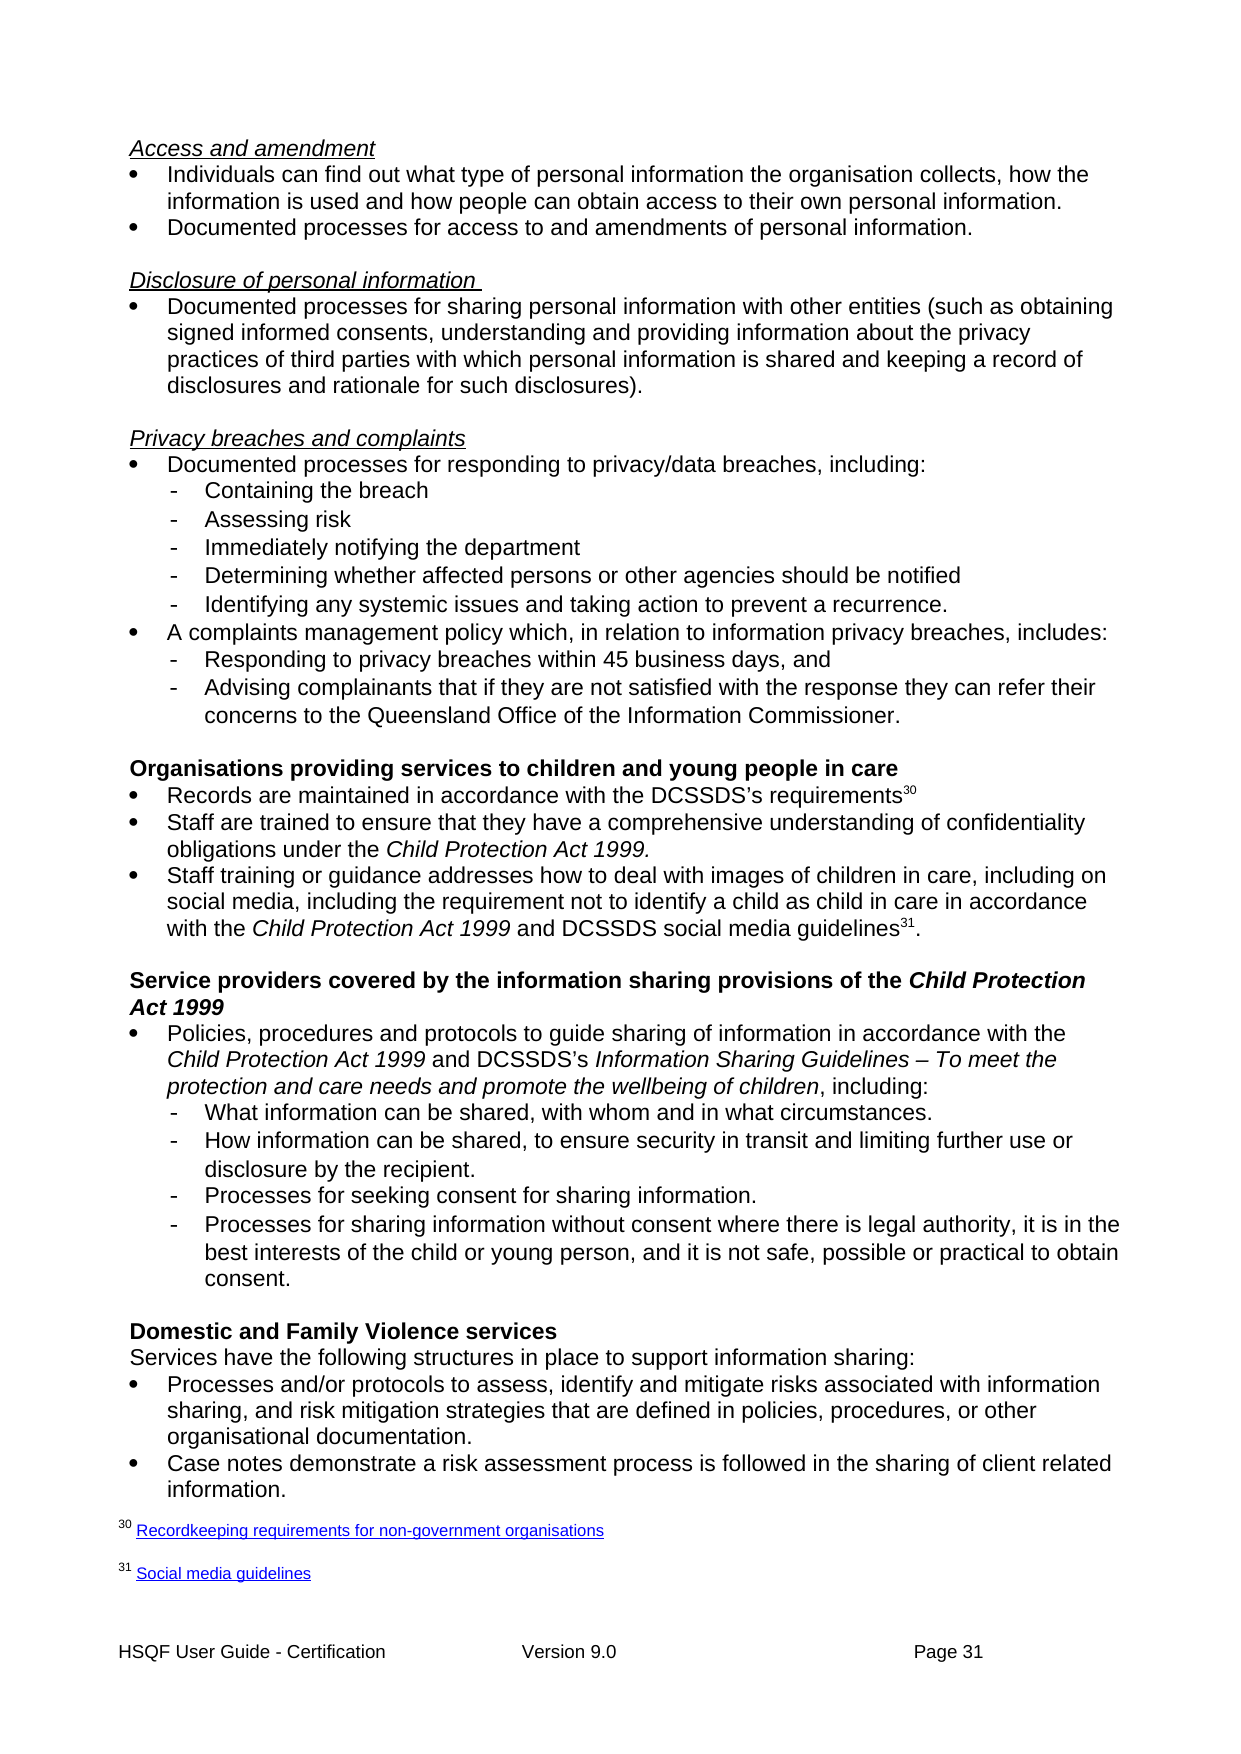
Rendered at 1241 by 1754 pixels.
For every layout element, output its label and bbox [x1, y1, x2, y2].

table_cell [118, 135, 1137, 1502]
